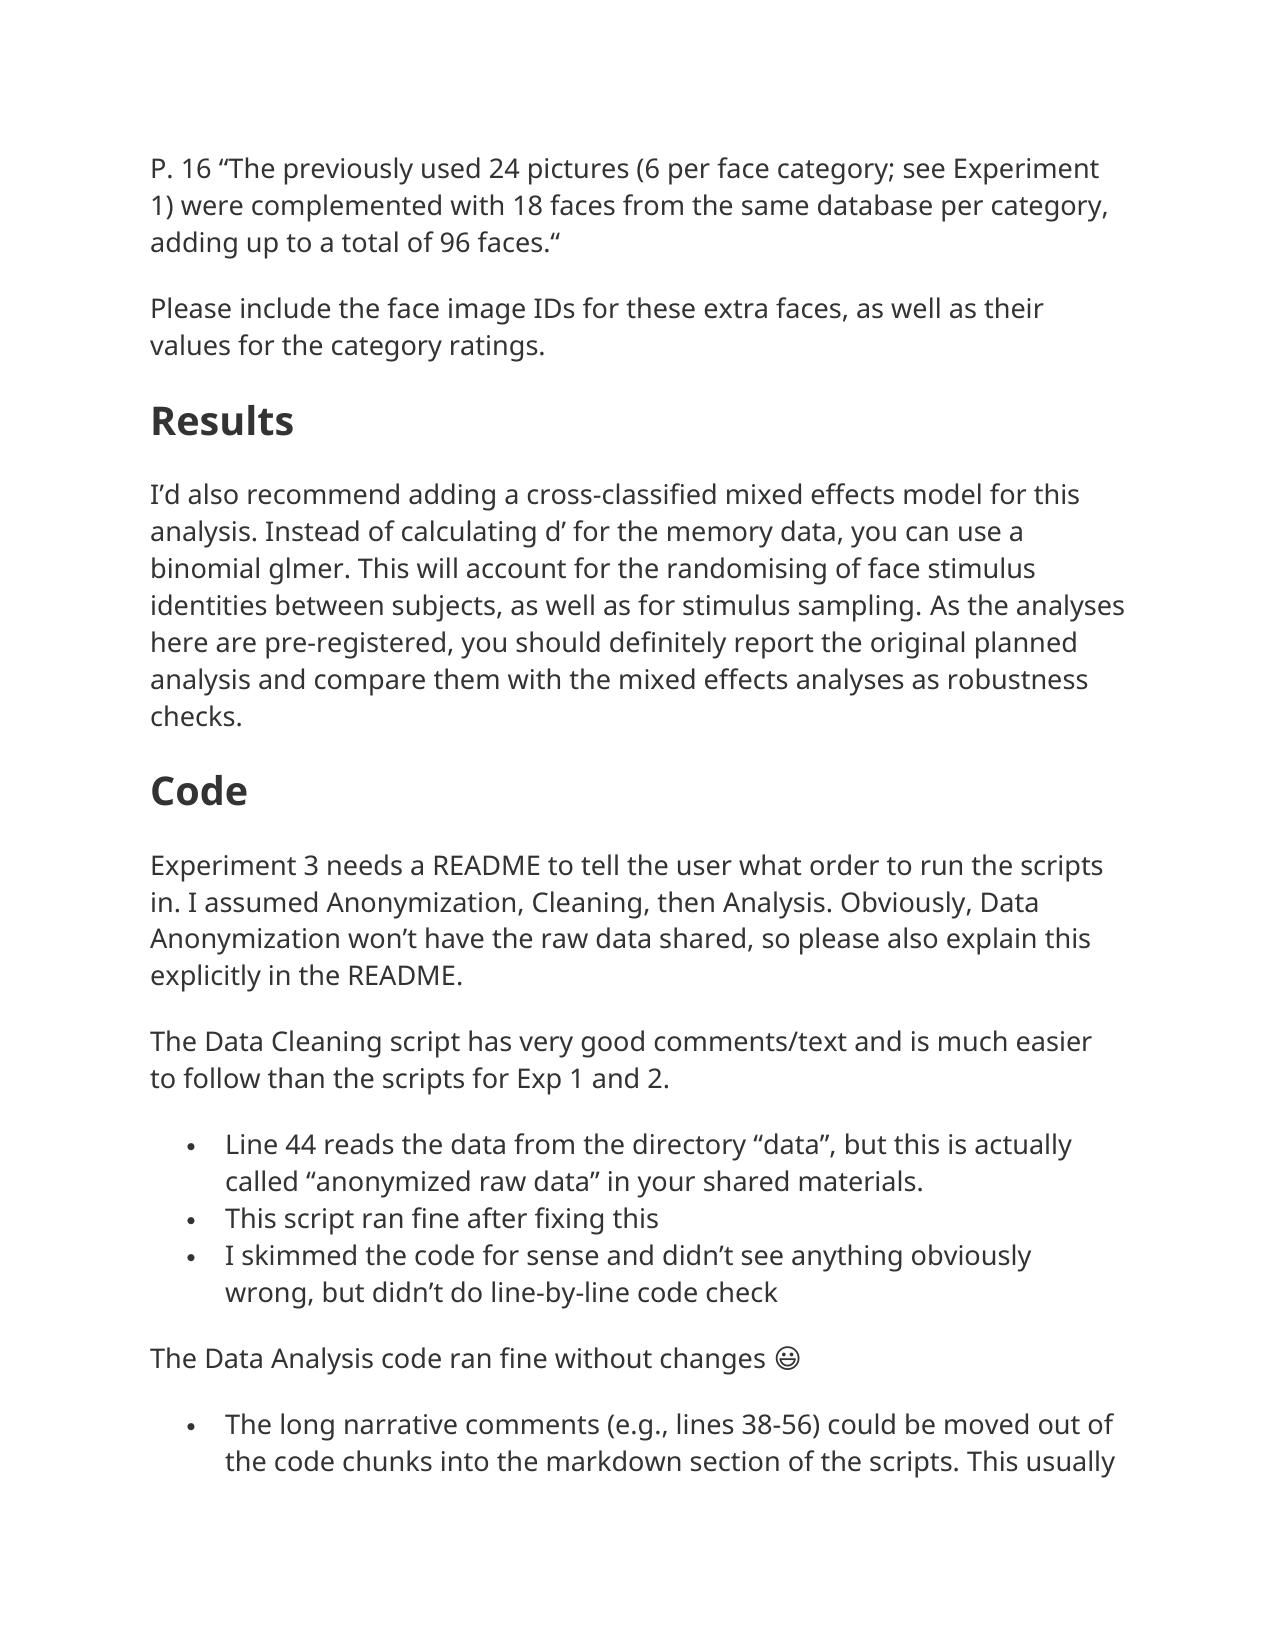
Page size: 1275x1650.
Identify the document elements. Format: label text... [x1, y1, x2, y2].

text I’d also recommend adding a cross-classified mixed effects model for this analysis. Instead of calculating d’ for the memory data, you can use a binomial glmer. This will account for the randomising of face stimulus identities between subjects, as well as for stimulus sampling. As the analyses here are pre-registered, you should definitely report the original planned analysis and compare them with the mixed effects analyses as robustness checks. [150, 476, 1125, 734]
list Line 44 reads the data from the directory “data”, but this is actually called “anonymized raw data” in your shared materials. [187, 1126, 1125, 1199]
text P. 16 “The previously used 24 pictures (6 per face category; see Experiment 1) were complemented with 18 faces from the same database per category, adding up to a total of 96 faces.“ [150, 150, 1125, 261]
subtitle Code [150, 763, 1125, 817]
text The Data Analysis code ran fine without changes 😃 [150, 1339, 1125, 1376]
list This script ran fine after fixing this [187, 1199, 1125, 1236]
list I skimmed the code for sense and didn’t see anything obviously wrong, but didn’t do line-by-line code check [187, 1236, 1125, 1310]
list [187, 1405, 1125, 1479]
subtitle Results [150, 393, 1125, 447]
text Please include the face image IDs for these extra faces, as well as their values for the category ratings. [150, 290, 1125, 363]
text The Data Cleaning script has very good comments/text and is much easier to follow than the scripts for Exp 1 and 2. [150, 1023, 1125, 1097]
text Experiment 3 needs a README to tell the user what order to run the scripts in. I assumed Anonymization, Cleaning, then Analysis. Obviously, Data Anonymization won’t have the raw data shared, so please also explain this explicitly in the README. [150, 846, 1125, 994]
